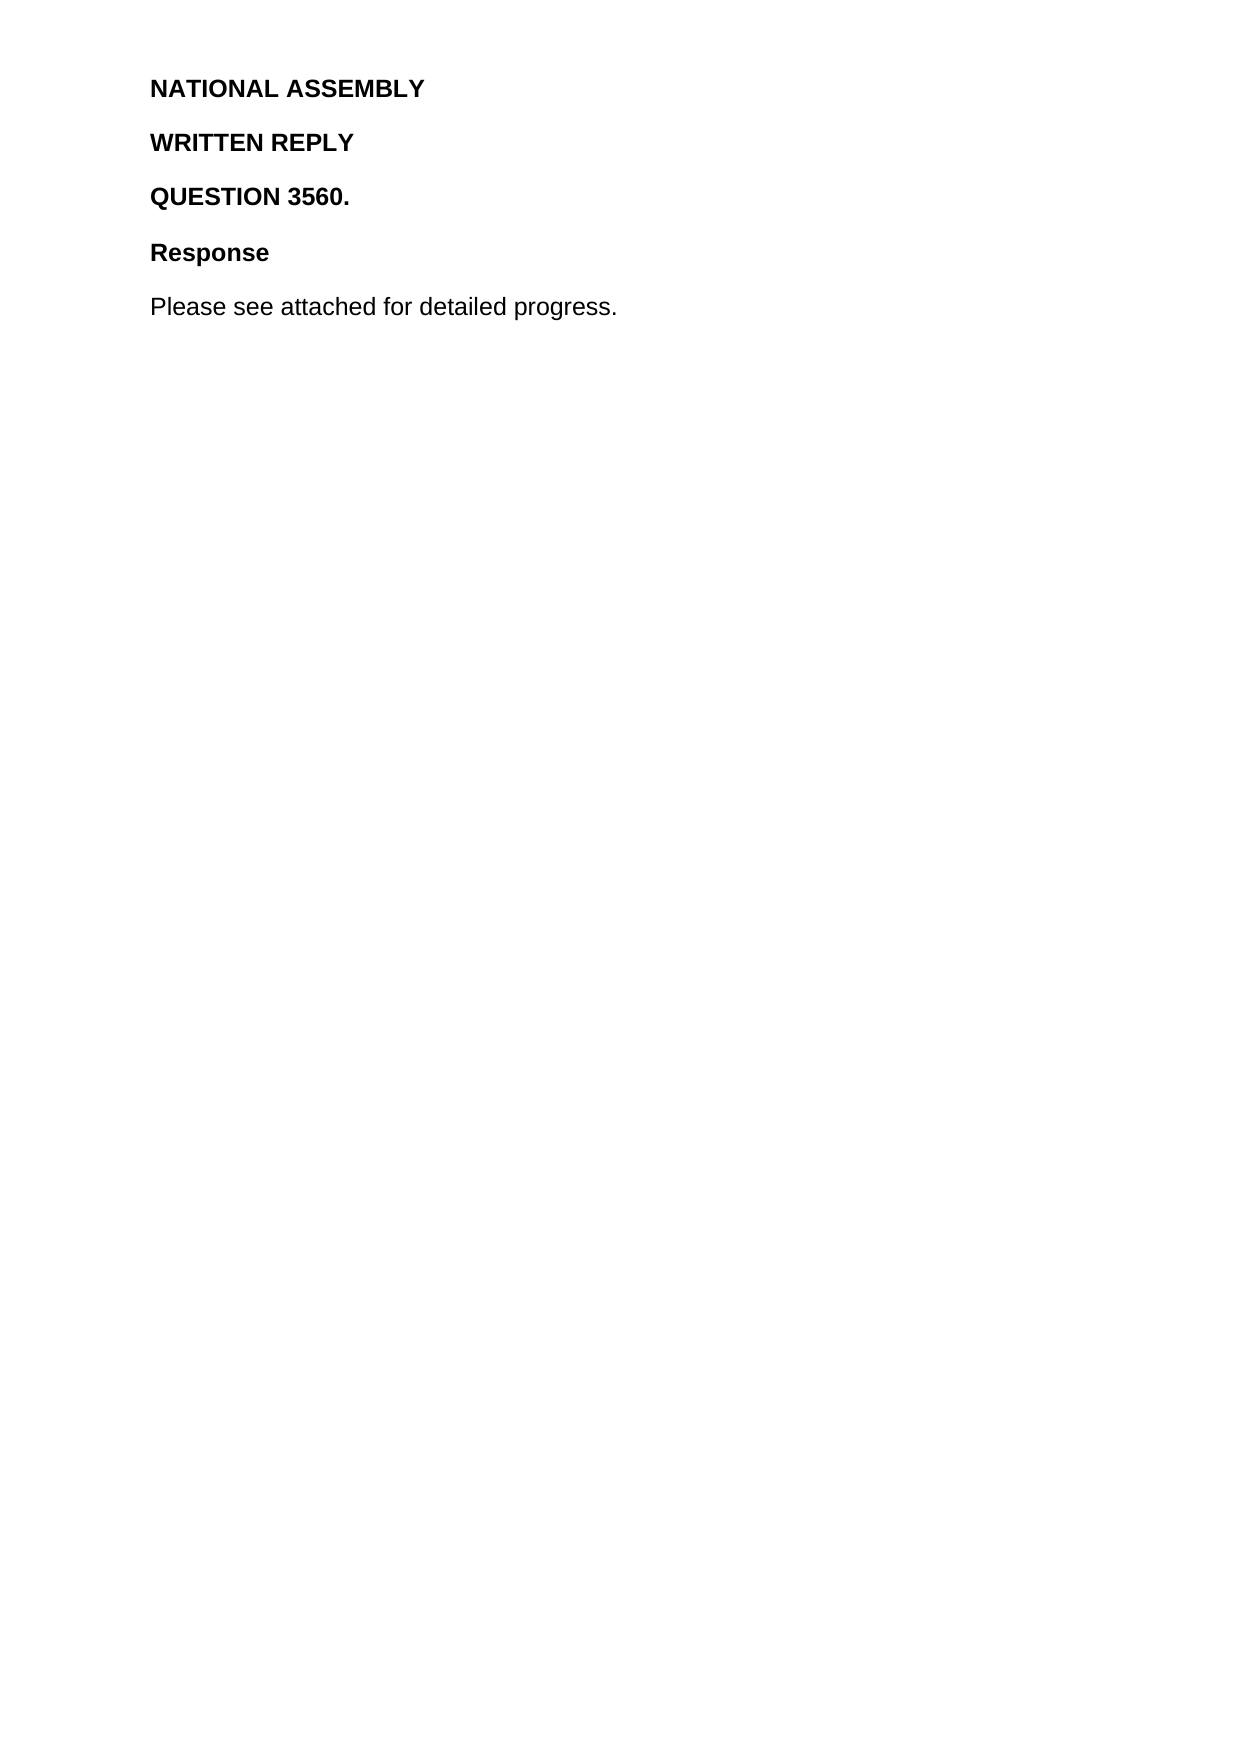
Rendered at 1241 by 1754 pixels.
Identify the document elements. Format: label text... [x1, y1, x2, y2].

text Response [150, 238, 1090, 267]
text Please see attached for detailed progress. [150, 292, 1090, 321]
